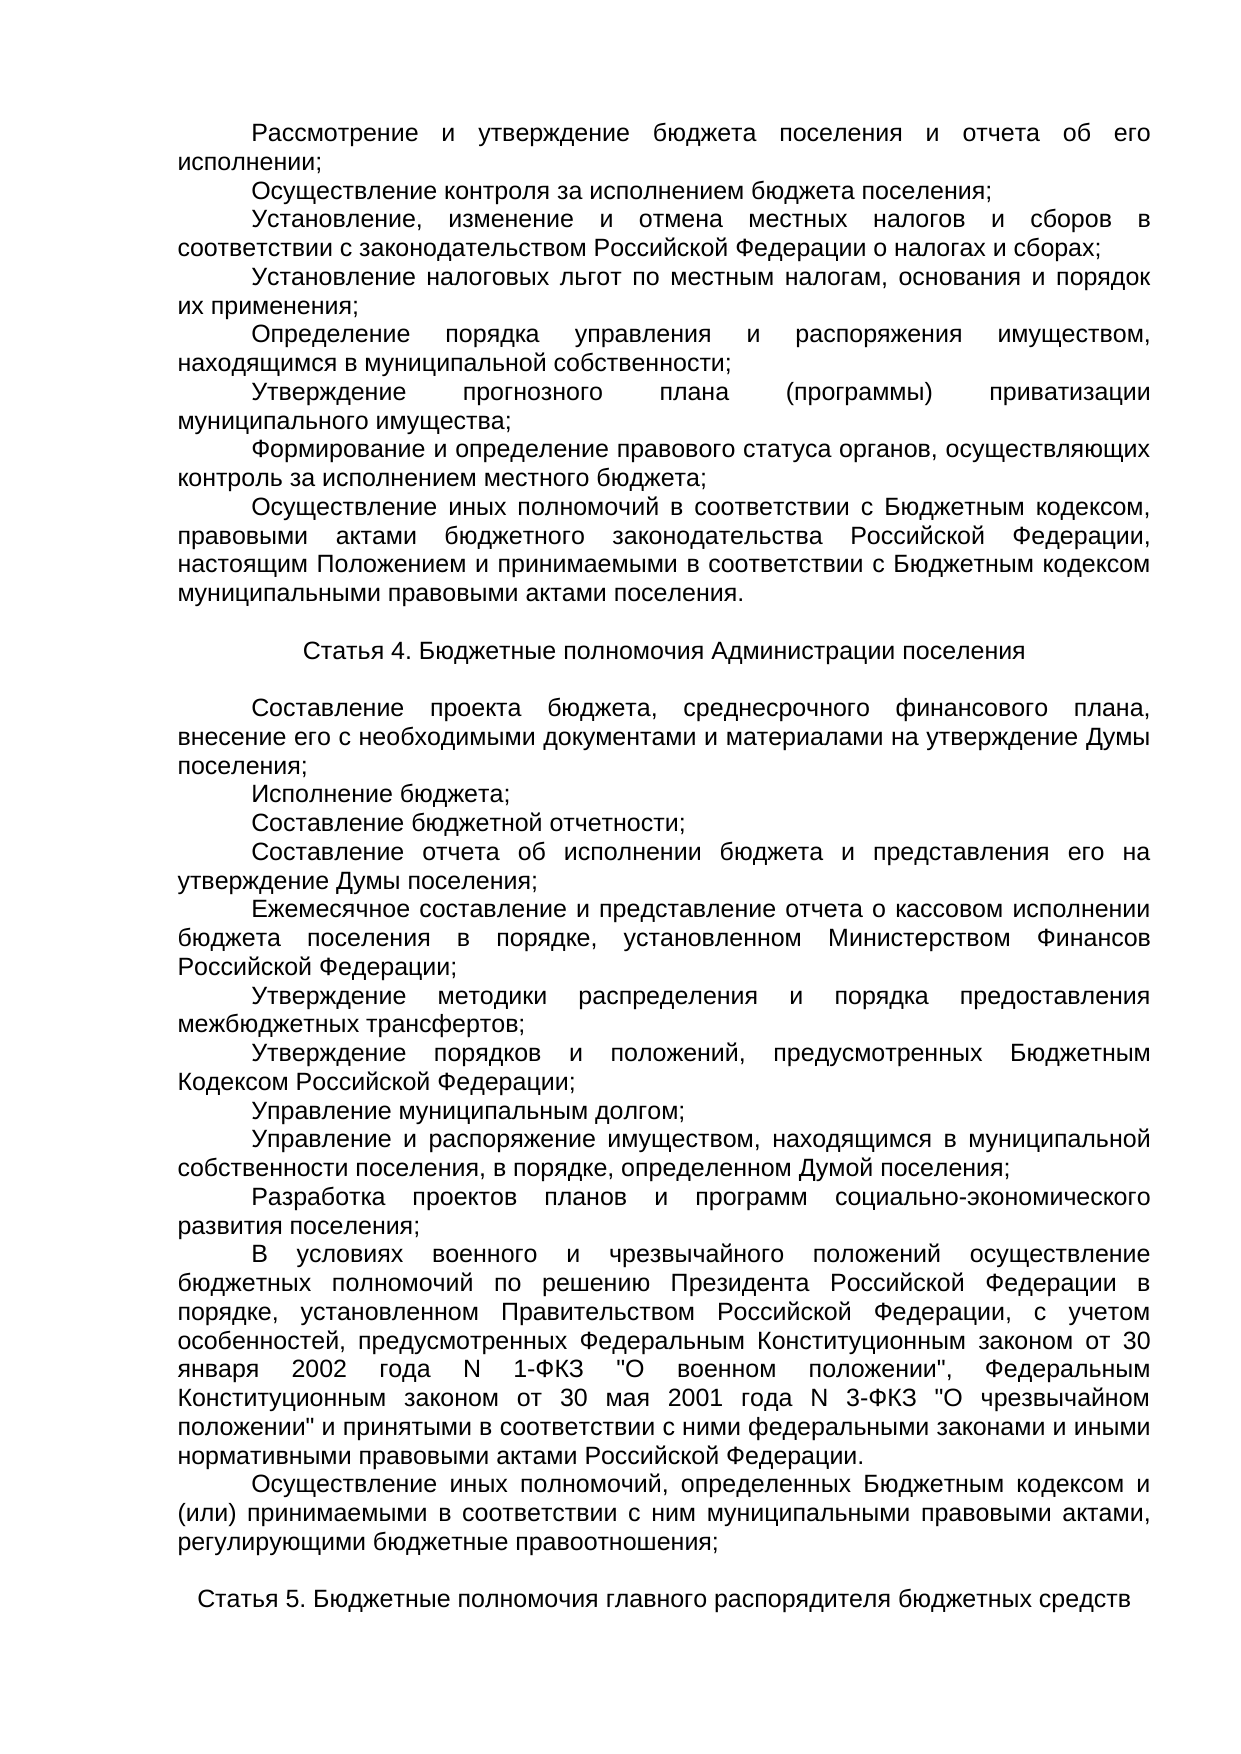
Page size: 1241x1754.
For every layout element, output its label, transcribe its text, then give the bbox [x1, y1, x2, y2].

text Определение порядка управления и распоряжения имуществом, находящимся в муниципальной собственности; [177, 319, 1152, 377]
text Установление, изменение и отмена местных налогов и сборов в соответствии с законодательством Российской Федерации о налогах и сборах; [177, 204, 1152, 262]
text Рассмотрение и утверждение бюджета поселения и отчета об его исполнении; [177, 118, 1152, 176]
text Составление проекта бюджета, среднесрочного финансового плана, внесение его с необходимыми документами и материалами на утверждение Думы поселения; [177, 693, 1152, 779]
text Составление бюджетной отчетности; [177, 808, 1152, 837]
text Разработка проектов планов и программ социально-экономического развития поселения; [177, 1182, 1152, 1239]
text Осуществление контроля за исполнением бюджета поселения; [177, 176, 1152, 204]
text Составление отчета об исполнении бюджета и представления его на утверждение Думы поселения; [177, 837, 1152, 894]
text Осуществление иных полномочий, определенных Бюджетным кодексом и (или) принимаемыми в соответствии с ним муниципальными правовыми актами, регулирующими бюджетные правоотношения; [177, 1469, 1152, 1556]
text Ежемесячное составление и представление отчета о кассовом исполнении бюджета поселения в порядке, установленном Министерством Финансов Российской Федерации; [177, 894, 1152, 981]
text Утверждение методики распределения и порядка предоставления межбюджетных трансфертов; [177, 981, 1152, 1038]
text Осуществление иных полномочий в соответствии с Бюджетным кодексом, правовыми актами бюджетного законодательства Российской Федерации, настоящим Положением и принимаемыми в соответствии с Бюджетным кодексом муниципальными правовыми актами поселения. [177, 492, 1152, 607]
text Управление и распоряжение имуществом, находящимся в муниципальной собственности поселения, в порядке, определенном Думой поселения; [177, 1124, 1152, 1182]
text Исполнение бюджета; [177, 779, 1152, 808]
text Статья 4. Бюджетные полномочия Администрации поселения [177, 636, 1152, 664]
text Утверждение порядков и положений, предусмотренных Бюджетным Кодексом Российской Федерации; [177, 1038, 1152, 1096]
text В условиях военного и чрезвычайного положений осуществление бюджетных полномочий по решению Президента Российской Федерации в порядке, установленном Правительством Российской Федерации, с учетом особенностей, предусмотренных Федеральным Конституционным законом от 30 января 2002 года N 1-ФКЗ "О военном положении", Федеральным Конституционным законом от 30 мая 2001 года N 3-ФКЗ "О чрезвычайном положении" и принятыми в соответствии с ними федеральными законами и иными нормативными правовыми актами Российской Федерации. [177, 1239, 1152, 1469]
text Статья 5. Бюджетные полномочия главного распорядителя бюджетных средств [177, 1584, 1152, 1613]
text Утверждение прогнозного плана (программы) приватизации муниципального имущества; [177, 377, 1152, 434]
text Управление муниципальным долгом; [177, 1096, 1152, 1124]
text Формирование и определение правового статуса органов, осуществляющих контроль за исполнением местного бюджета; [177, 434, 1152, 492]
text Установление налоговых льгот по местным налогам, основания и порядок их применения; [177, 262, 1152, 319]
